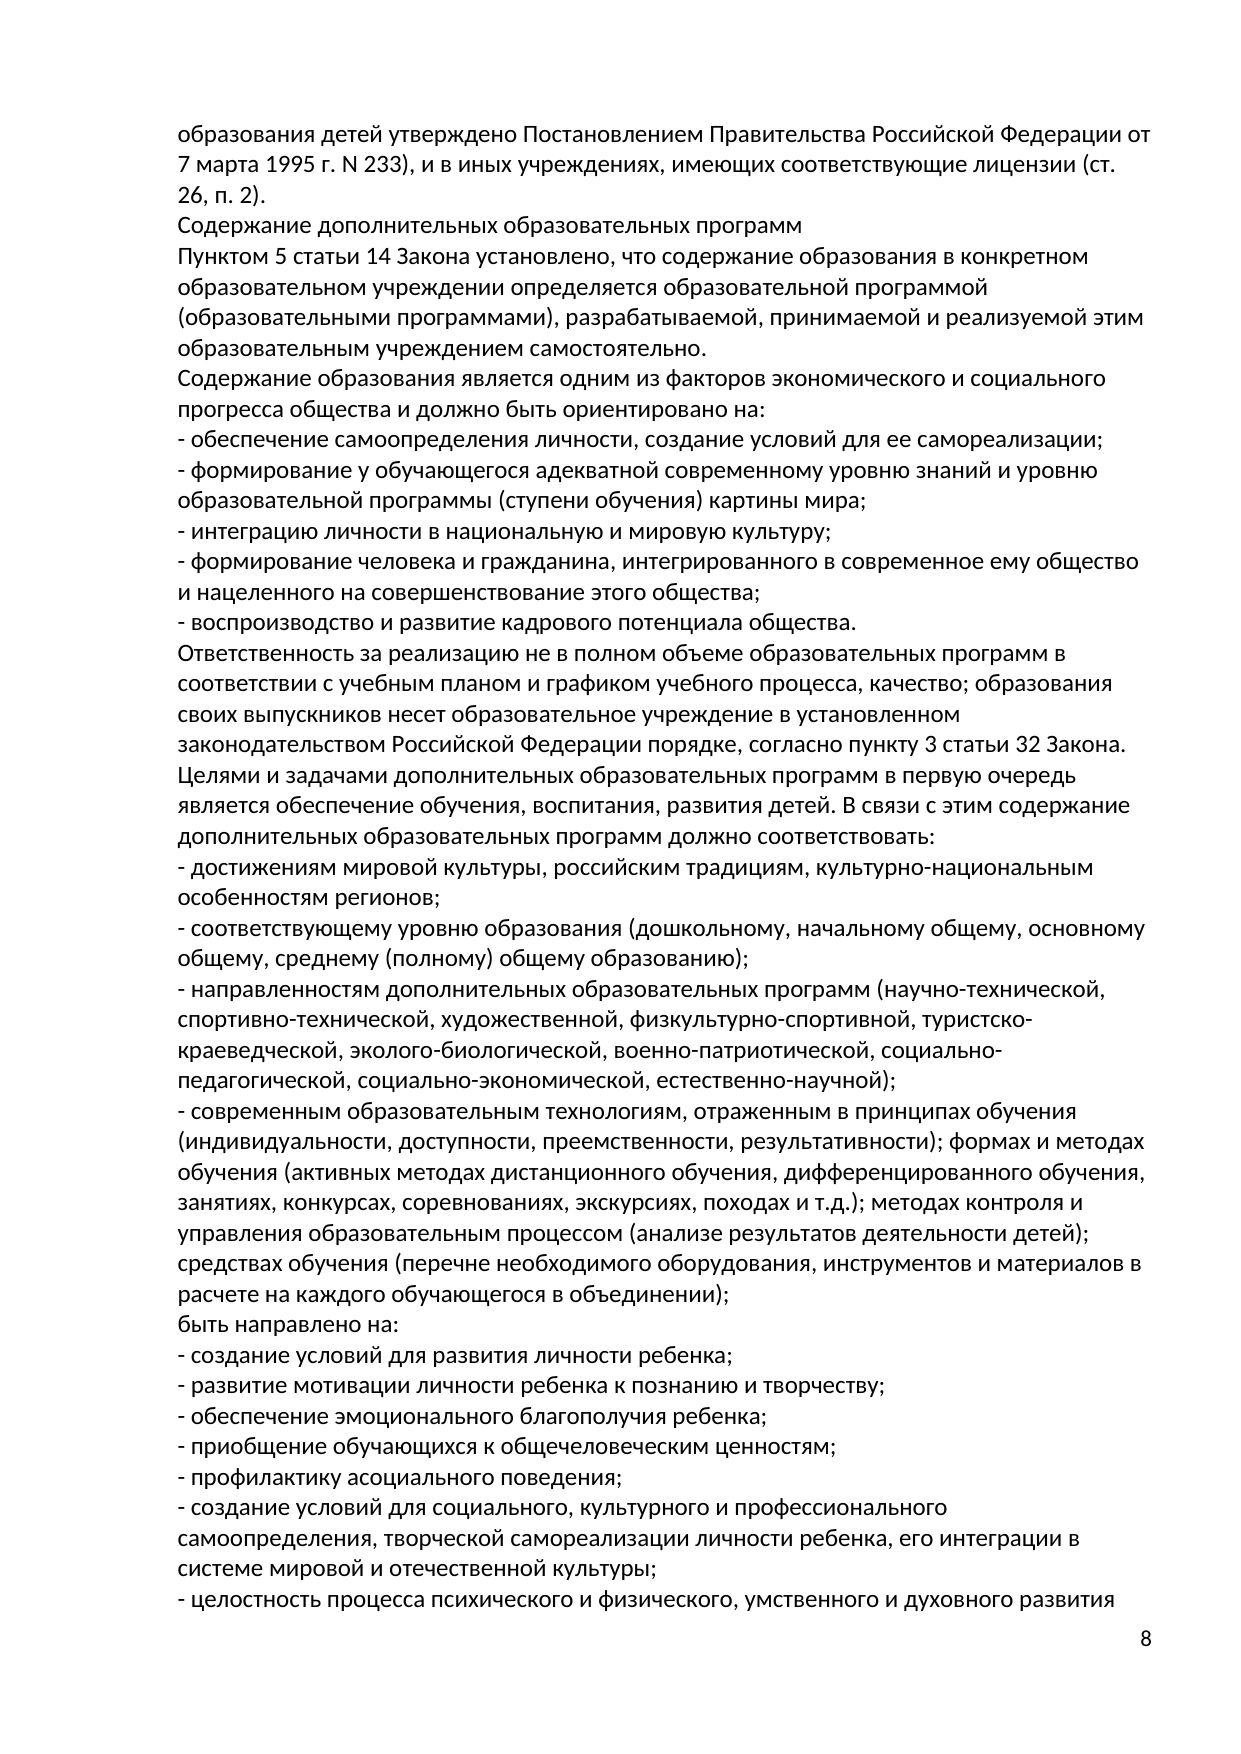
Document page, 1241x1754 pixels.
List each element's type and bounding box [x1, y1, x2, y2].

text [177, 118, 1152, 1614]
